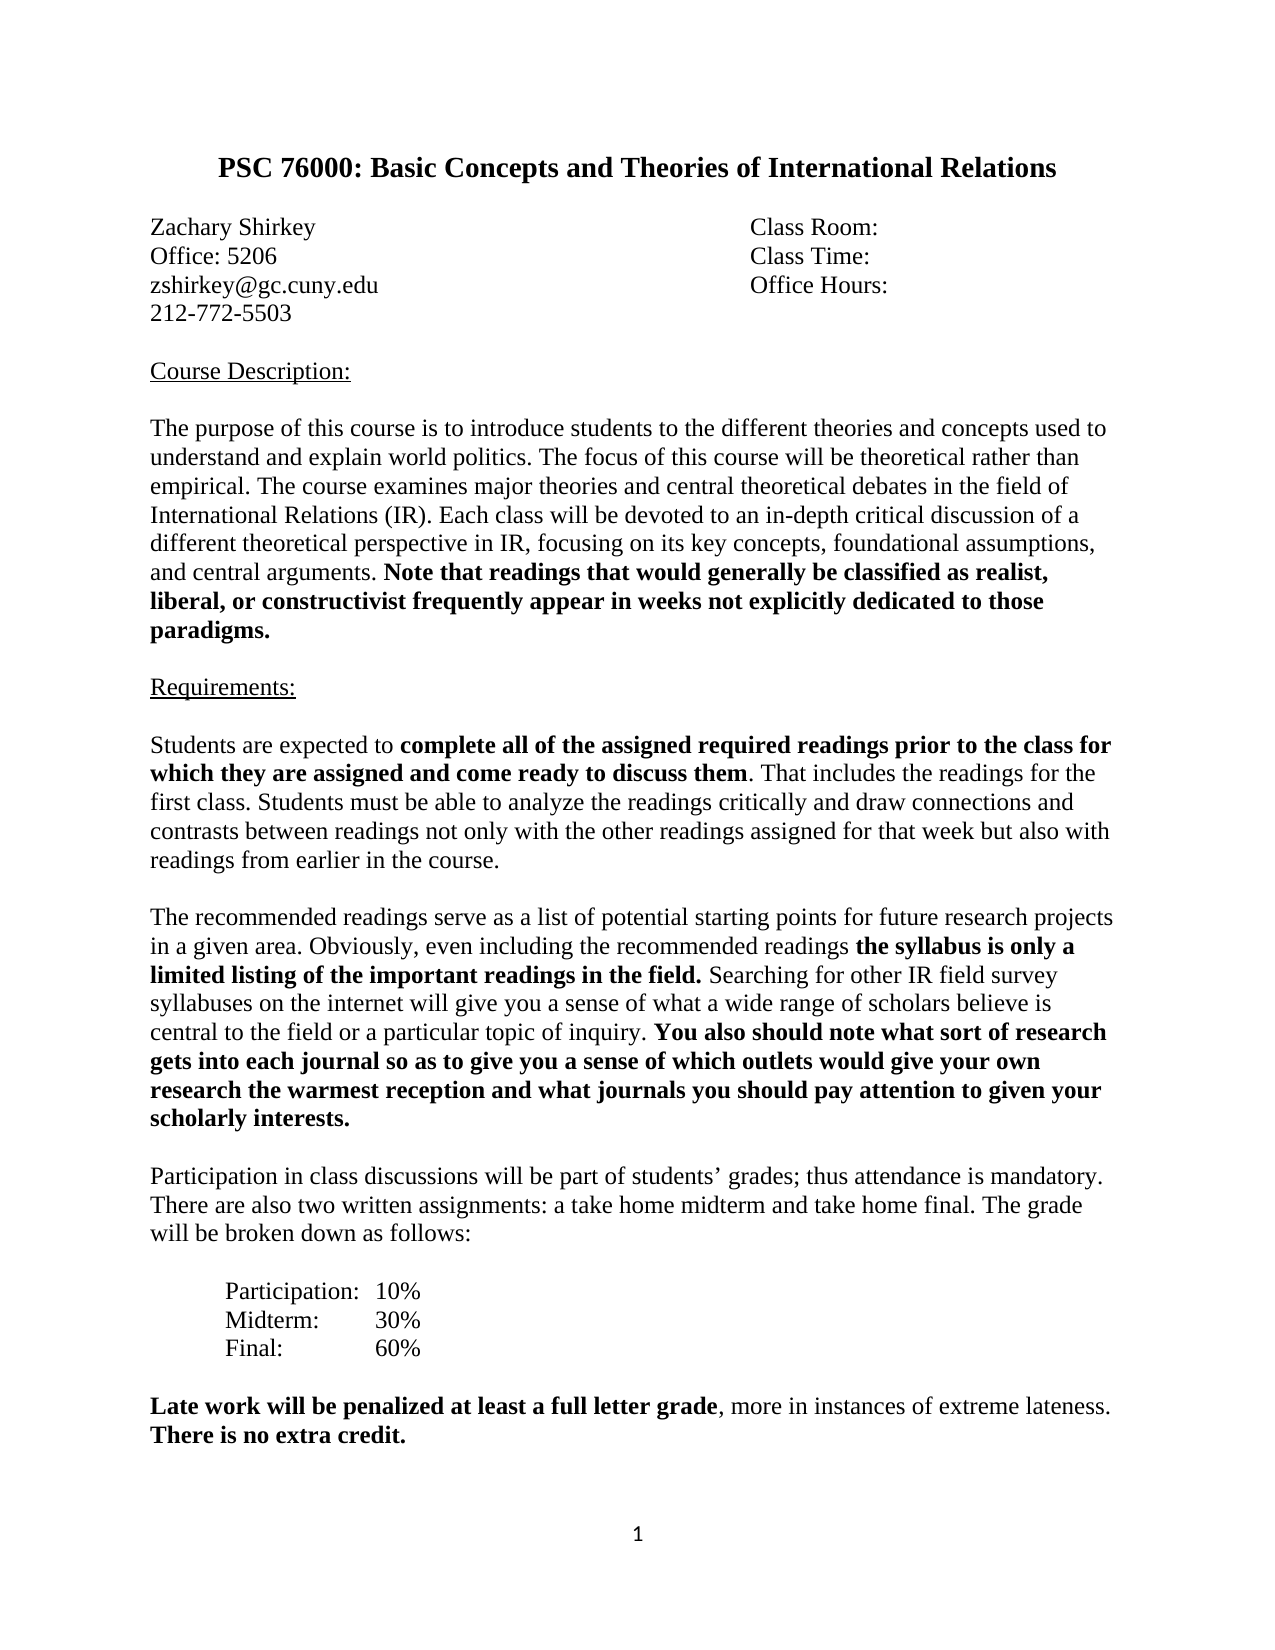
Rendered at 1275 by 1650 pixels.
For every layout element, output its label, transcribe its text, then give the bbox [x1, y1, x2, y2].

text Late work will be penalized at least a full letter grade, more in instances of extreme lateness. There is no extra credit. [150, 1391, 1125, 1448]
text Requirements: [150, 672, 1125, 701]
text PSC 76000: Basic Concepts and Theories of International Relations [150, 150, 1125, 183]
text 212-772-5503 [150, 298, 1125, 327]
text The recommended readings serve as a list of potential starting points for future research projects in a given area. Obviously, even including the recommended readings the syllabus is only a limited listing of the important readings in the field. Searching for other IR field survey syllabuses on the internet will give you a sense of what a wide range of scholars believe is central to the field or a particular topic of inquiry. You also should note what sort of research gets into each journal so as to give you a sense of which outlets would give your own research the warmest reception and what journals you should pay attention to given your scholarly interests. [150, 902, 1125, 1132]
text Students are expected to complete all of the assigned required readings prior to the class for which they are assigned and come ready to discuss them. That includes the readings for the first class. Students must be able to analyze the readings critically and draw connections and contrasts between readings not only with the other readings assigned for that week but also with readings from earlier in the course. [150, 730, 1125, 873]
text Final: 60% [225, 1333, 1125, 1362]
text Participation: 10% [225, 1276, 1125, 1305]
text The purpose of this course is to introduce students to the different theories and concepts used to understand and explain world politics. The focus of this course will be theoretical rather than empirical. The course examines major theories and central theoretical debates in the field of International Relations (IR). Each class will be devoted to an in-depth critical discussion of a different theoretical perspective in IR, focusing on its key concepts, foundational assumptions, and central arguments. Note that readings that would generally be classified as realist, liberal, or constructivist frequently appear in weeks not explicitly dedicated to those paradigms. [150, 413, 1125, 643]
text Participation in class discussions will be part of students’ grades; thus attendance is mandatory. There are also two written assignments: a take home midterm and take home final. The grade will be broken down as follows: [150, 1161, 1125, 1247]
text Course Description: [150, 356, 1125, 385]
text Zachary Shirkey Class Room: [150, 212, 1125, 241]
text zshirkey@gc.cuny.edu Office Hours: [150, 270, 1125, 298]
text Midterm: 30% [225, 1305, 1125, 1333]
text Office: 5206 Class Time: [150, 241, 1125, 270]
